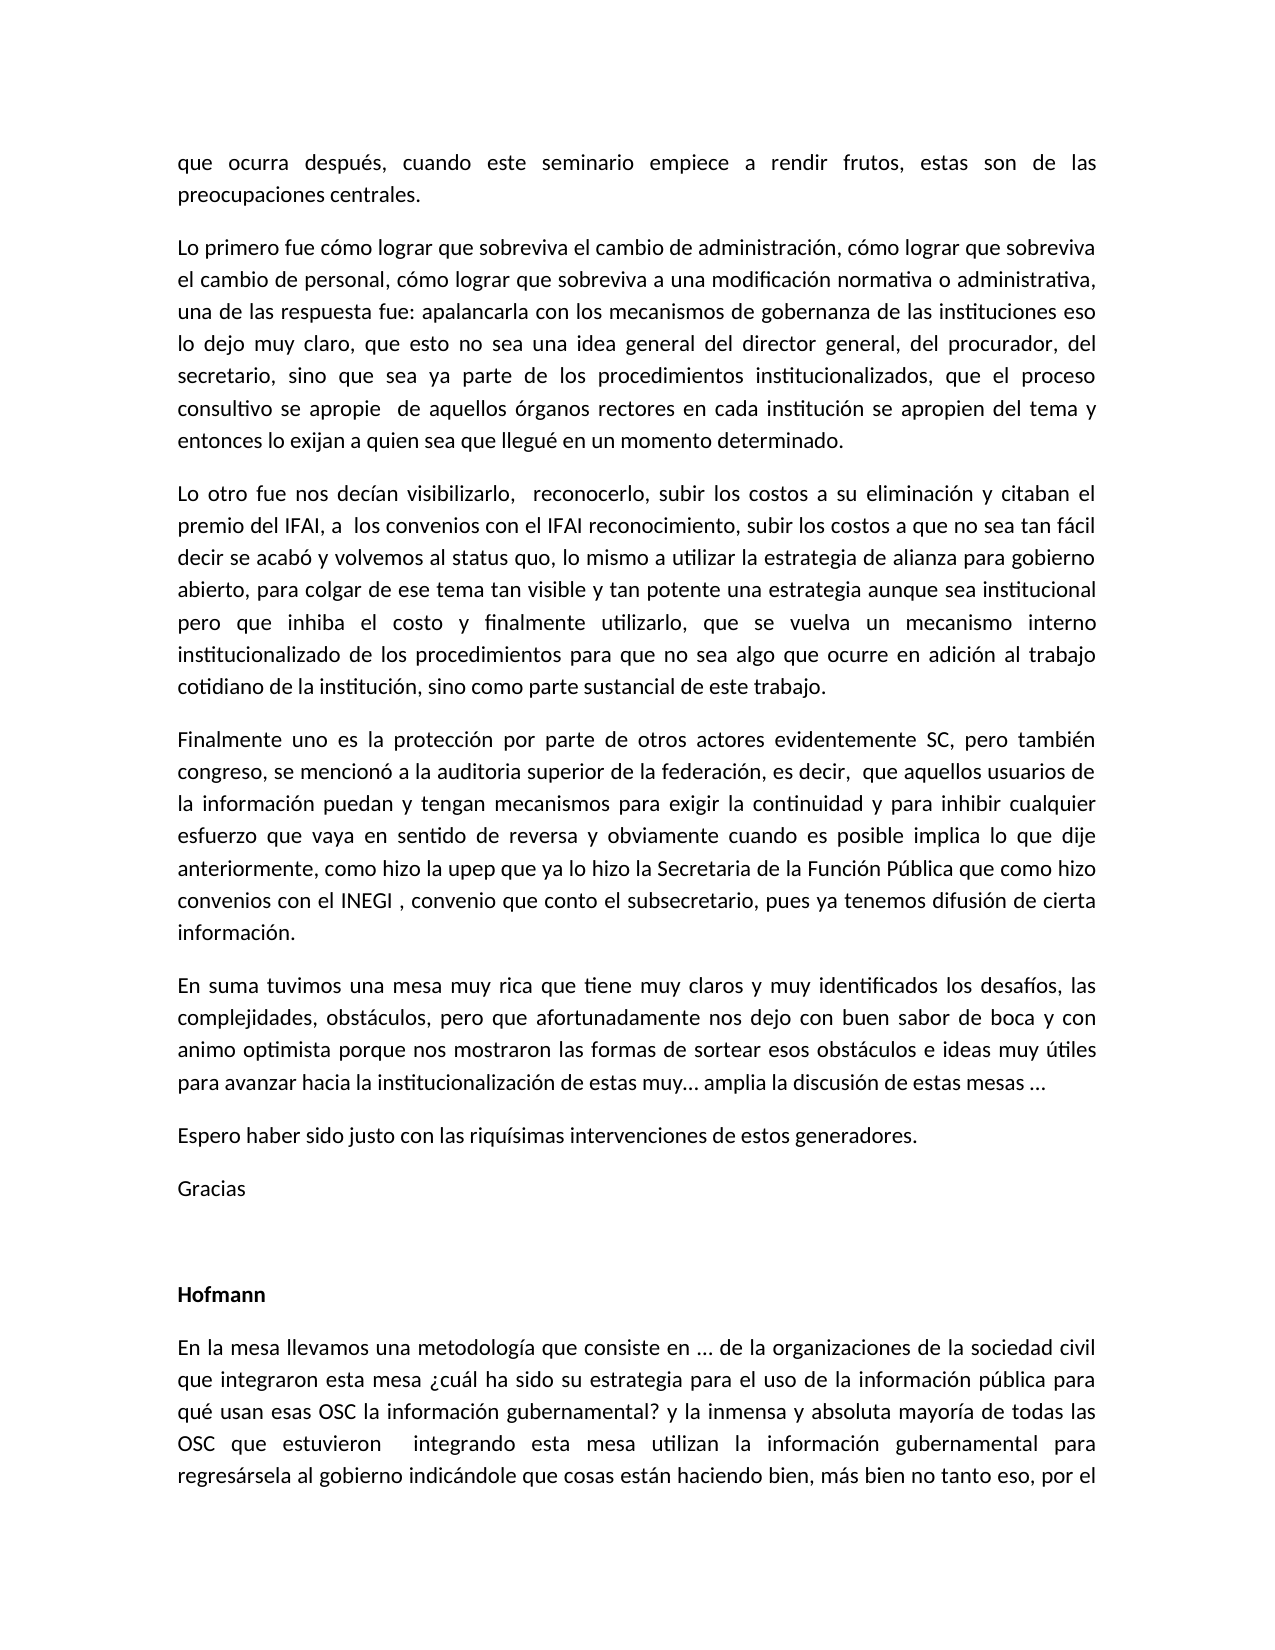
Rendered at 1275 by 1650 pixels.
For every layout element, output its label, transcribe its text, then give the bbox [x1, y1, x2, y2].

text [177, 148, 1098, 208]
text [177, 1333, 1098, 1490]
text Lo otro fue nos decían visibilizarlo, reconocerlo, subir los costos a su eliminación y citaban el premio del IFAI, a los convenios con el IFAI reconocimiento, subir los costos a que no sea tan fácil decir se acabó y volvemos al status quo, lo mismo a utilizar la estrategia de alianza para gobierno abierto, para colgar de ese tema tan visible y tan potente una estrategia aunque sea institucional pero que inhiba el costo y finalmente utilizarlo, que se vuelva un mecanismo interno institucionalizado de los procedimientos para que no sea algo que ocurre en adición al trabajo cotidiano de la institución, sino como parte sustancial de este trabajo. [177, 479, 1098, 700]
text Espero haber sido justo con las riquísimas intervenciones de estos generadores. [177, 1121, 1098, 1149]
text En suma tuvimos una mesa muy rica que tiene muy claros y muy identificados los desafíos, las complejidades, obstáculos, pero que afortunadamente nos dejo con buen sabor de boca y con animo optimista porque nos mostraron las formas de sortear esos obstáculos e ideas muy útiles para avanzar hacia la institucionalización de estas muy… amplia la discusión de estas mesas … [177, 971, 1098, 1096]
text Finalmente uno es la protección por parte de otros actores evidentemente SC, pero también congreso, se mencionó a la auditoria superior de la federación, es decir, que aquellos usuarios de la información puedan y tengan mecanismos para exigir la continuidad y para inhibir cualquier esfuerzo que vaya en sentido de reversa y obviamente cuando es posible implica lo que dije anteriormente, como hizo la upep que ya lo hizo la Secretaria de la Función Pública que como hizo convenios con el INEGI , convenio que conto el subsecretario, pues ya tenemos difusión de cierta información. [177, 725, 1098, 946]
text Lo primero fue cómo lograr que sobreviva el cambio de administración, cómo lograr que sobreviva el cambio de personal, cómo lograr que sobreviva a una modificación normativa o administrativa, una de las respuesta fue: apalancarla con los mecanismos de gobernanza de las instituciones eso lo dejo muy claro, que esto no sea una idea general del director general, del procurador, del secretario, sino que sea ya parte de los procedimientos institucionalizados, que el proceso consultivo se apropie de aquellos órganos rectores en cada institución se apropien del tema y entonces lo exijan a quien sea que llegué en un momento determinado. [177, 233, 1098, 454]
text Hofmann [177, 1280, 1098, 1308]
text Gracias [177, 1174, 1098, 1202]
